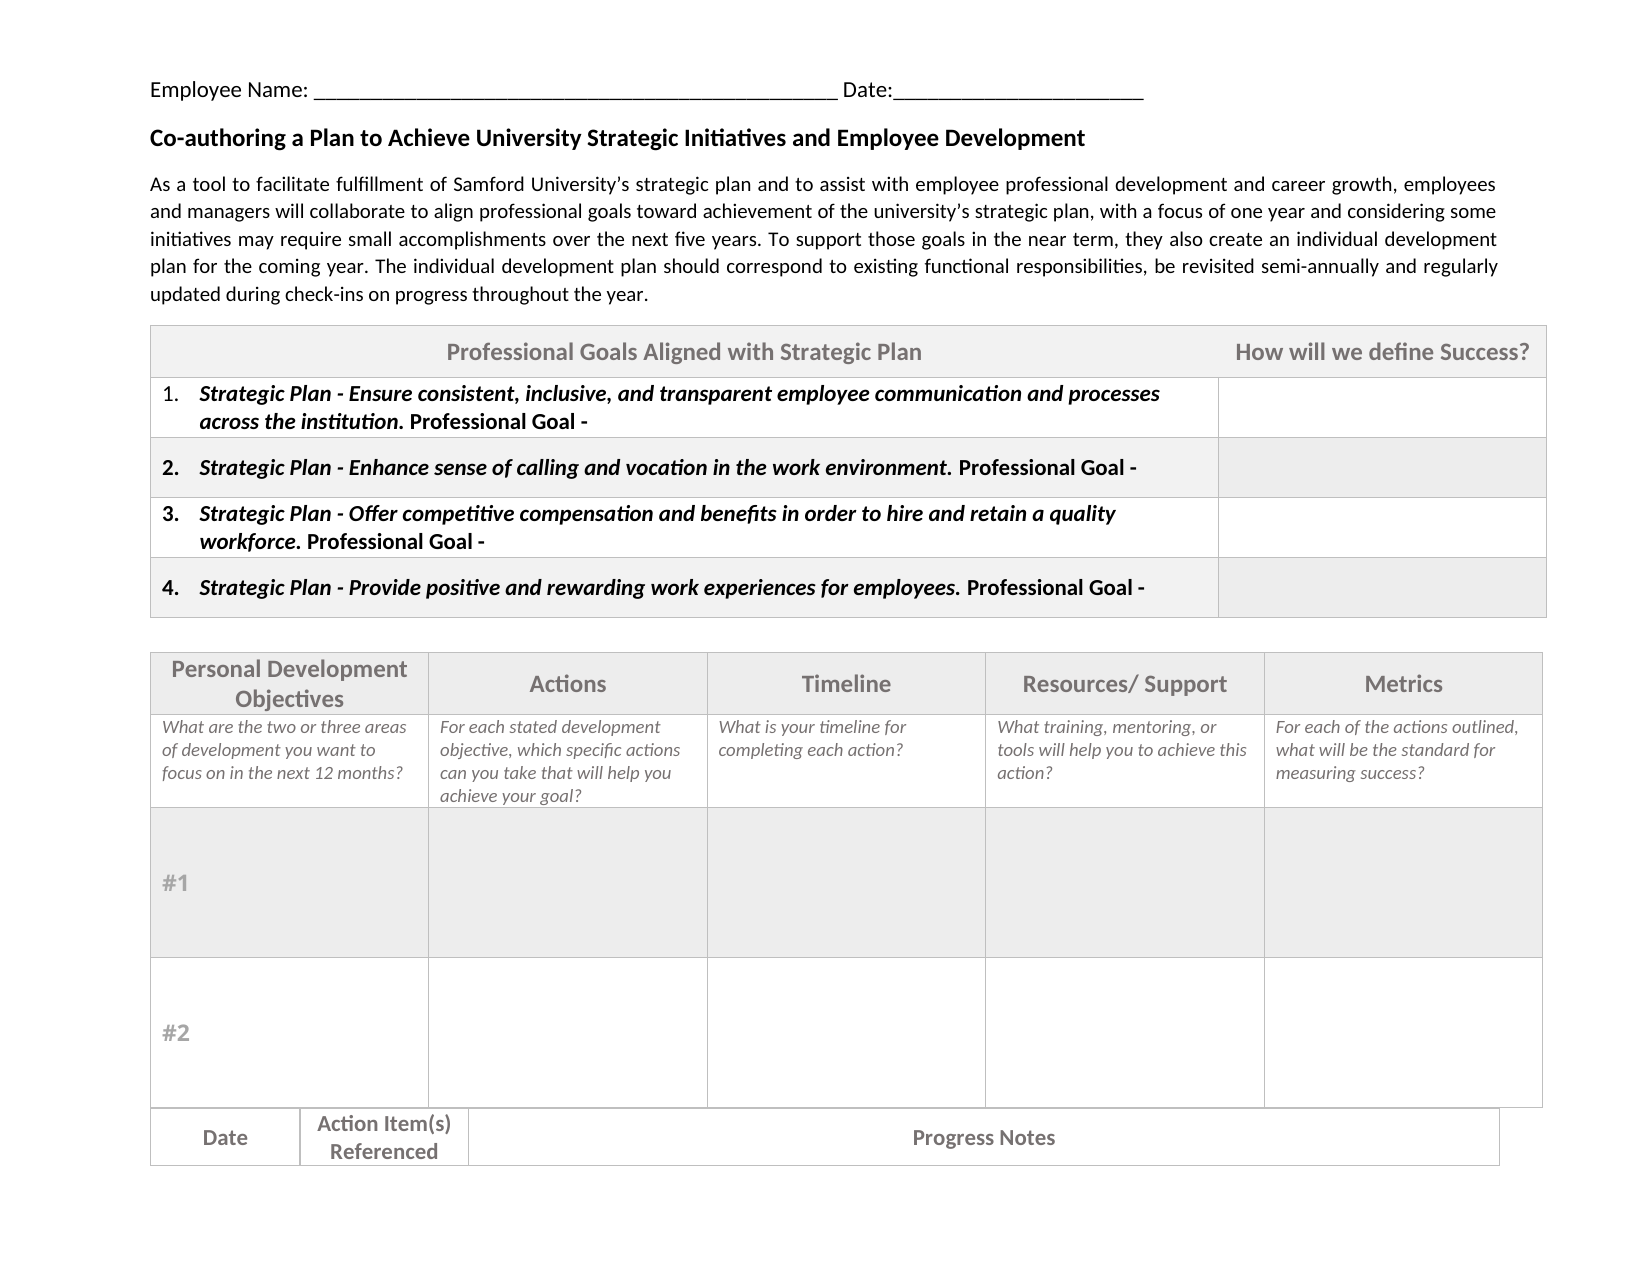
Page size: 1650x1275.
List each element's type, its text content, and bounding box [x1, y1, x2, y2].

table_cell [1219, 378, 1546, 437]
table_cell Strategic Plan - Provide positive and rewarding work experiences for employees. Professional Goal - [151, 558, 1218, 617]
table_cell [986, 958, 1264, 1107]
table_header Date [151, 1109, 299, 1165]
table_header Personal Development Objectives [151, 653, 428, 714]
table_cell Strategic Plan - Offer competitive compensation and benefits in order to hire and retain a quality workforce. Professional Goal - [151, 498, 1218, 557]
table_cell Strategic Plan - Enhance sense of calling and vocation in the work environment. Professional Goal - [151, 438, 1218, 497]
table_cell What are the two or three areas of development you want to focus on in the next 12 months? [151, 715, 428, 807]
table_header Actions [429, 653, 707, 714]
table_cell [1219, 498, 1546, 557]
table_header Progress Notes [469, 1109, 1499, 1165]
table_cell [708, 808, 985, 957]
table_cell [429, 808, 707, 957]
table_cell Strategic Plan - Ensure consistent, inclusive, and transparent employee communication and processes across the institution. Professional Goal - [151, 378, 1218, 437]
table_cell [986, 808, 1264, 957]
table_cell #2 [151, 958, 428, 1107]
table_cell [1219, 558, 1546, 617]
table_header Professional Goals Aligned with Strategic Plan [151, 326, 1219, 377]
table_cell #1 [151, 808, 428, 957]
table_cell [708, 958, 985, 1107]
table_header Timeline [708, 653, 985, 714]
table_header Action Item(s) Referenced [301, 1109, 468, 1165]
text As a tool to facilitate fulfillment of Samford University’s strategic plan and to assist with employee professional development and career growth, employees and managers will collaborate to align professional goals toward achievement of the university’s strategic plan, with a focus of one year and considering some initiatives may require small accomplishments over the next five years. To support those goals in the near term, they also create an individual development plan for the coming year. The individual development plan should correspond to existing functional responsibilities, be revisited semi-annually and regularly updated during check-ins on progress throughout the year. [150, 171, 1500, 306]
table_header Metrics [1265, 653, 1542, 714]
table_cell [429, 958, 707, 1107]
text Co-authoring a Plan to Achieve University Strategic Initiatives and Employee Development [150, 122, 1500, 152]
table_cell What training, mentoring, or tools will help you to achieve this action? [986, 715, 1264, 807]
table_cell For each stated development objective, which specific actions can you take that will help you achieve your goal? [429, 715, 707, 807]
table_cell For each of the actions outlined, what will be the standard for measuring success? [1265, 715, 1542, 807]
table_cell [1265, 808, 1542, 957]
table_cell [1265, 958, 1542, 1107]
table_header How will we define Success? [1219, 326, 1546, 377]
table_cell What is your timeline for completing each action? [708, 715, 985, 807]
table_header Resources/ Support [986, 653, 1264, 714]
table_cell [1219, 438, 1546, 497]
